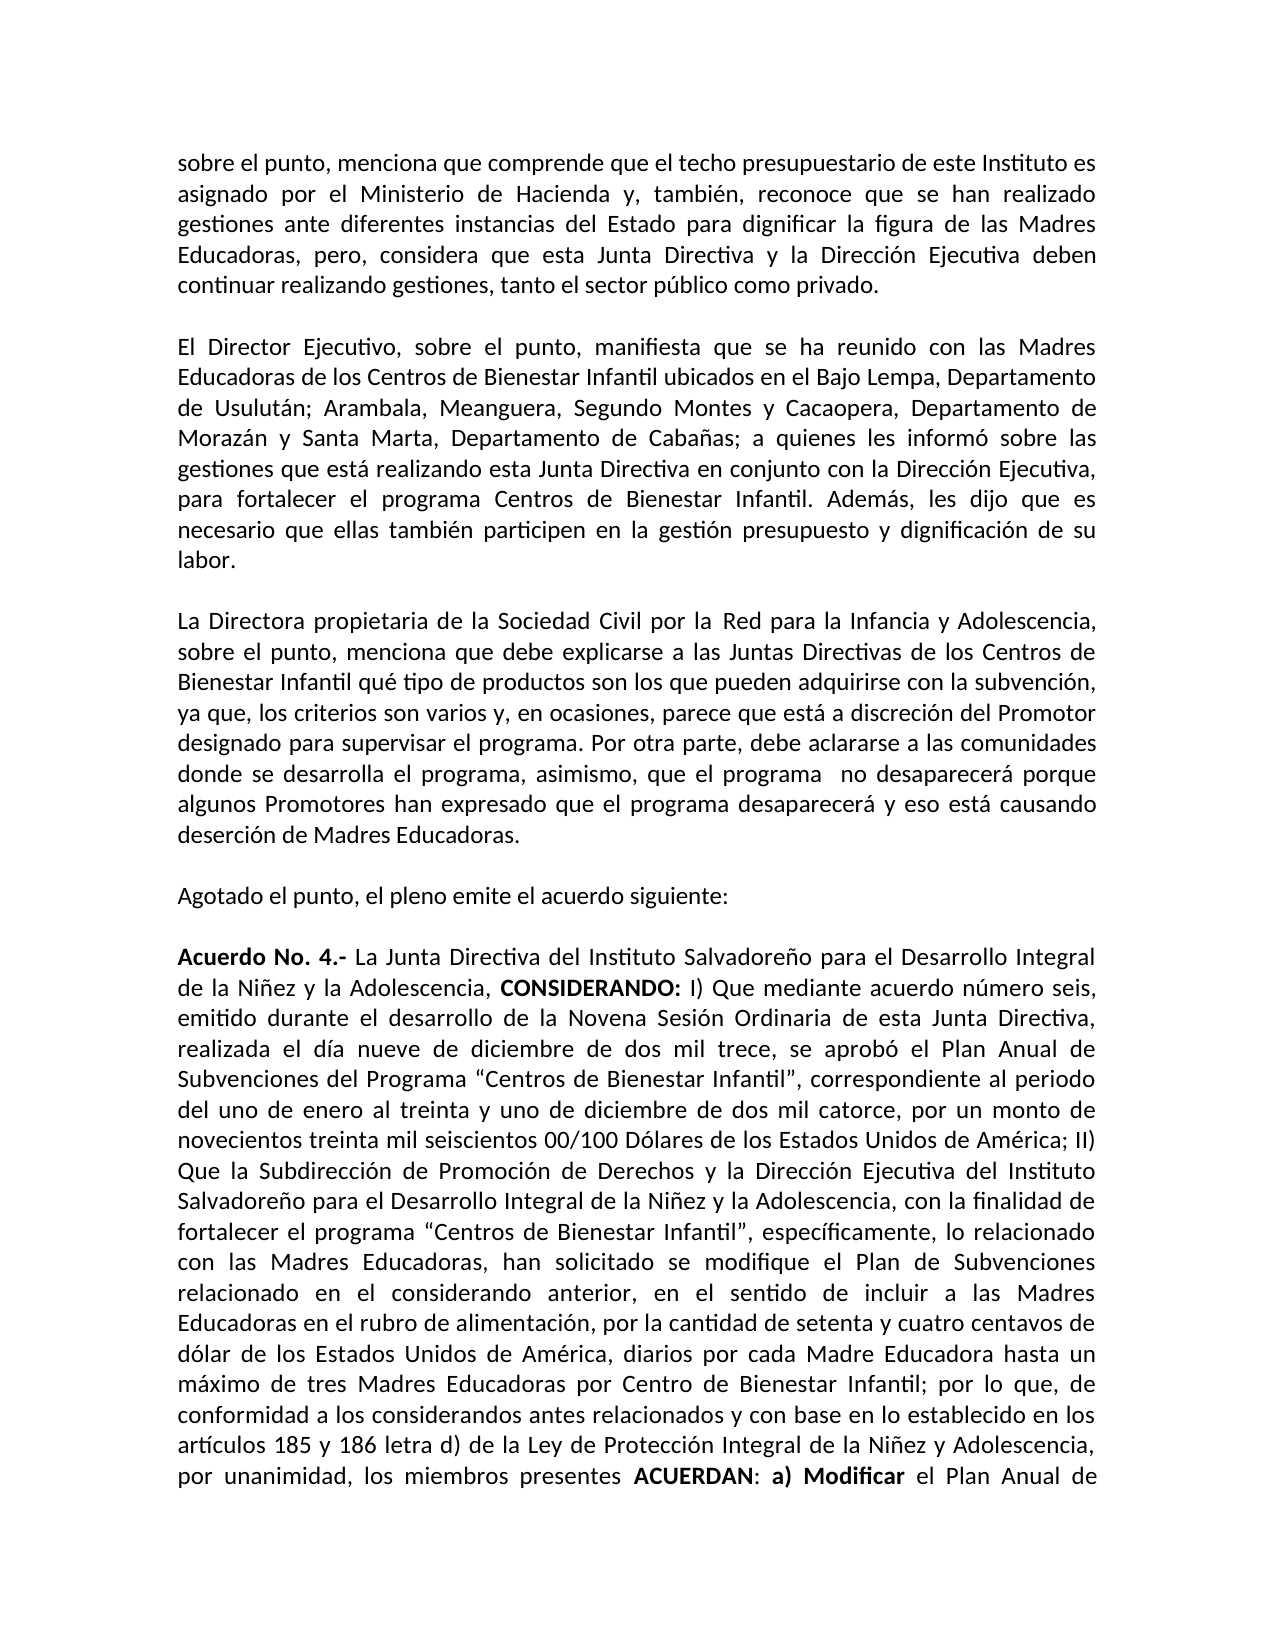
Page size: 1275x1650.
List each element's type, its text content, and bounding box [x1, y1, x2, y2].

text La Directora propietaria de la Sociedad Civil por la Red para la Infancia y Adolescencia, sobre el punto, menciona que debe explicarse a las Juntas Directivas de los Centros de Bienestar Infantil qué tipo de productos son los que pueden adquirirse con la subvención, ya que, los criterios son varios y, en ocasiones, parece que está a discreción del Promotor designado para supervisar el programa. Por otra parte, debe aclararse a las comunidades donde se desarrolla el programa, asimismo, que el programa no desaparecerá porque algunos Promotores han expresado que el programa desaparecerá y eso está causando deserción de Madres Educadoras. [177, 605, 1098, 849]
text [177, 148, 1098, 300]
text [177, 941, 1098, 1491]
text Agotado el punto, el pleno emite el acuerdo siguiente: [177, 880, 1098, 911]
text El Director Ejecutivo, sobre el punto, manifiesta que se ha reunido con las Madres Educadoras de los Centros de Bienestar Infantil ubicados en el Bajo Lempa, Departamento de Usulután; Arambala, Meanguera, Segundo Montes y Cacaopera, Departamento de Morazán y Santa Marta, Departamento de Cabañas; a quienes les informó sobre las gestiones que está realizando esta Junta Directiva en conjunto con la Dirección Ejecutiva, para fortalecer el programa Centros de Bienestar Infantil. Además, les dijo que es necesario que ellas también participen en la gestión presupuesto y dignificación de su labor. [177, 331, 1098, 575]
